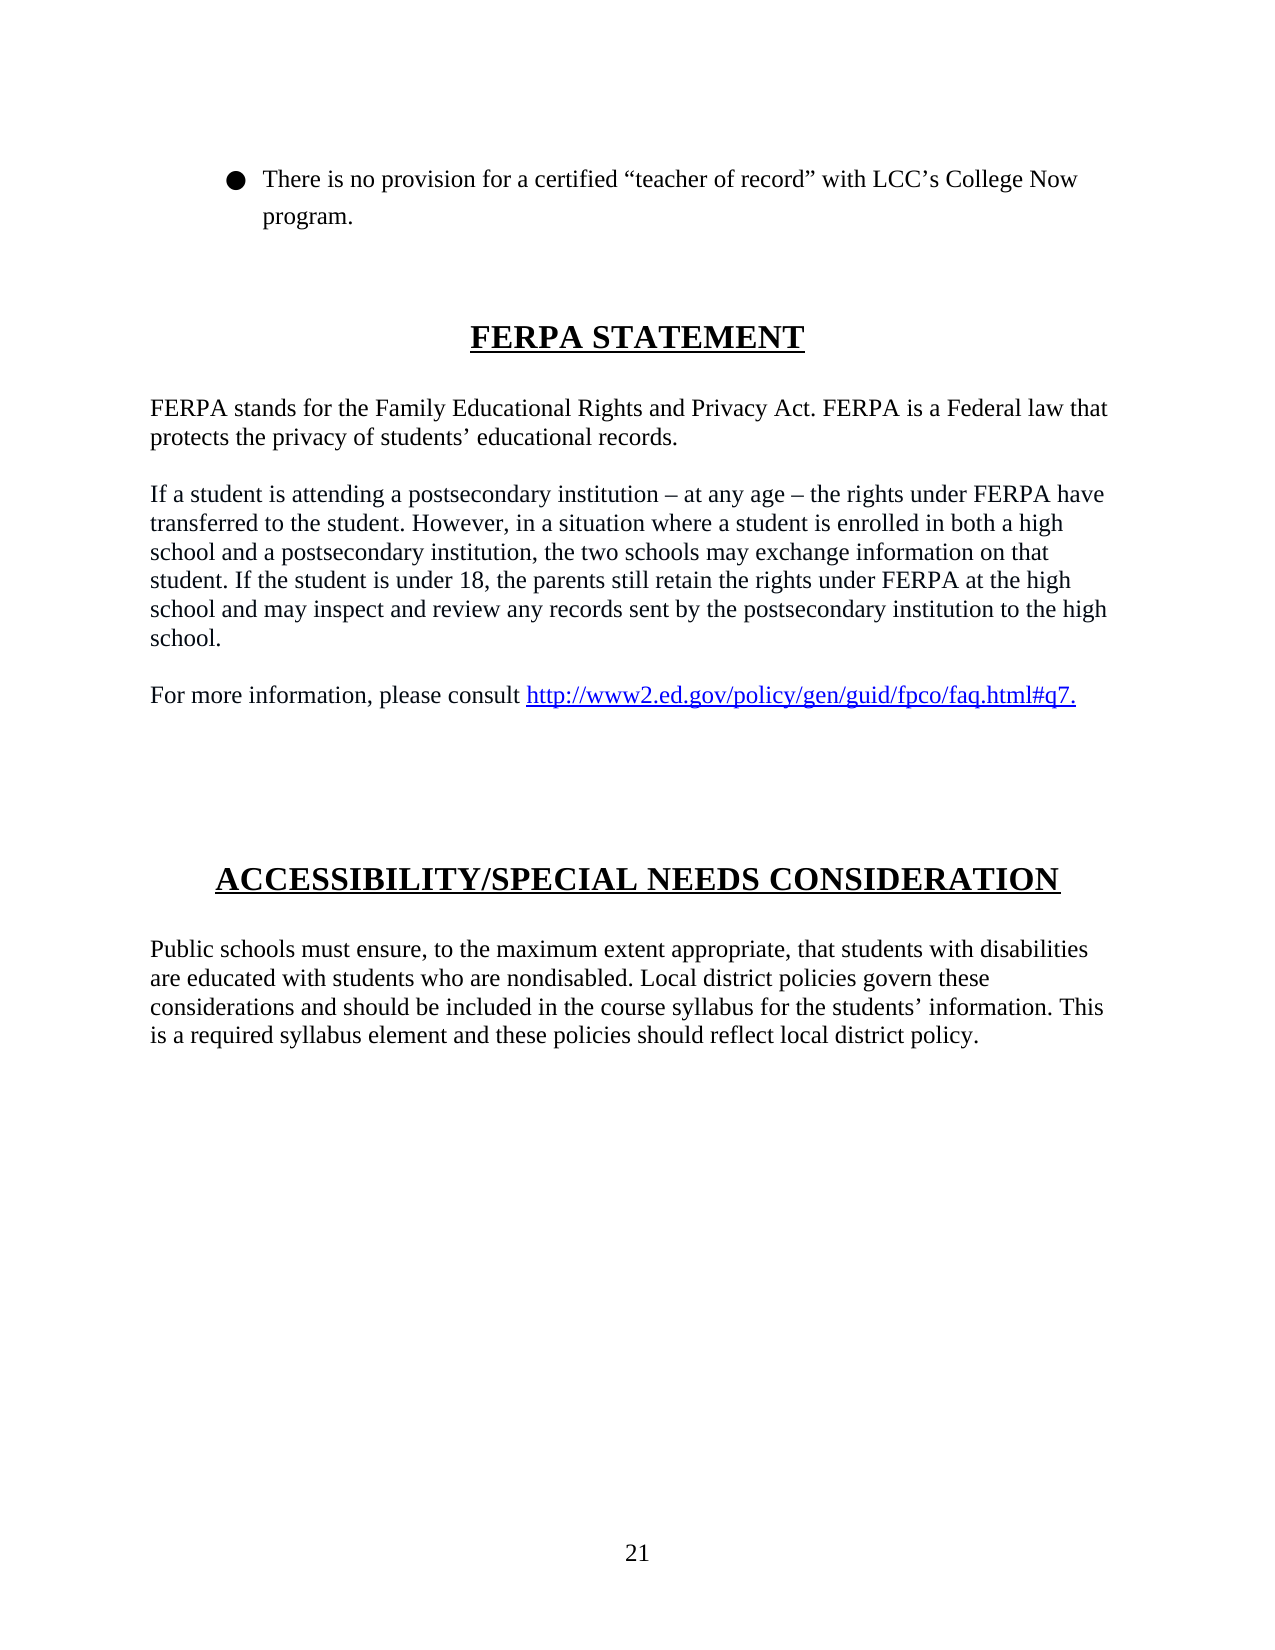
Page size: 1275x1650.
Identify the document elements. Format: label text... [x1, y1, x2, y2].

subtitle FERPA Statement [150, 317, 1125, 356]
subtitle Accessibility/Special Needs Consideration [150, 859, 1125, 897]
list There is no provision for a certified “teacher of record” with LCC’s College Now program. [225, 150, 1125, 230]
text If a student is attending a postsecondary institution – at any age – the rights under FERPA have transferred to the student. However, in a situation where a student is enrolled in both a high school and a postsecondary institution, the two schools may exchange information on that student. If the student is under 18, the parents still retain the rights under FERPA at the high school and may inspect and review any records sent by the postsecondary institution to the high school. [150, 479, 1125, 652]
text FERPA stands for the Family Educational Rights and Privacy Act. FERPA is a Federal law that protects the privacy of students’ educational records. [150, 393, 1125, 450]
text For more information, please consult http://www2.ed.gov/policy/gen/guid/fpco/faq.html#q7. [150, 680, 1125, 709]
text Public schools must ensure, to the maximum extent appropriate, that students with disabilities are educated with students who are nondisabled. Local district policies govern these considerations and should be included in the course syllabus for the students’ information. This is a required syllabus element and these policies should reflect local district policy. [150, 934, 1125, 1049]
